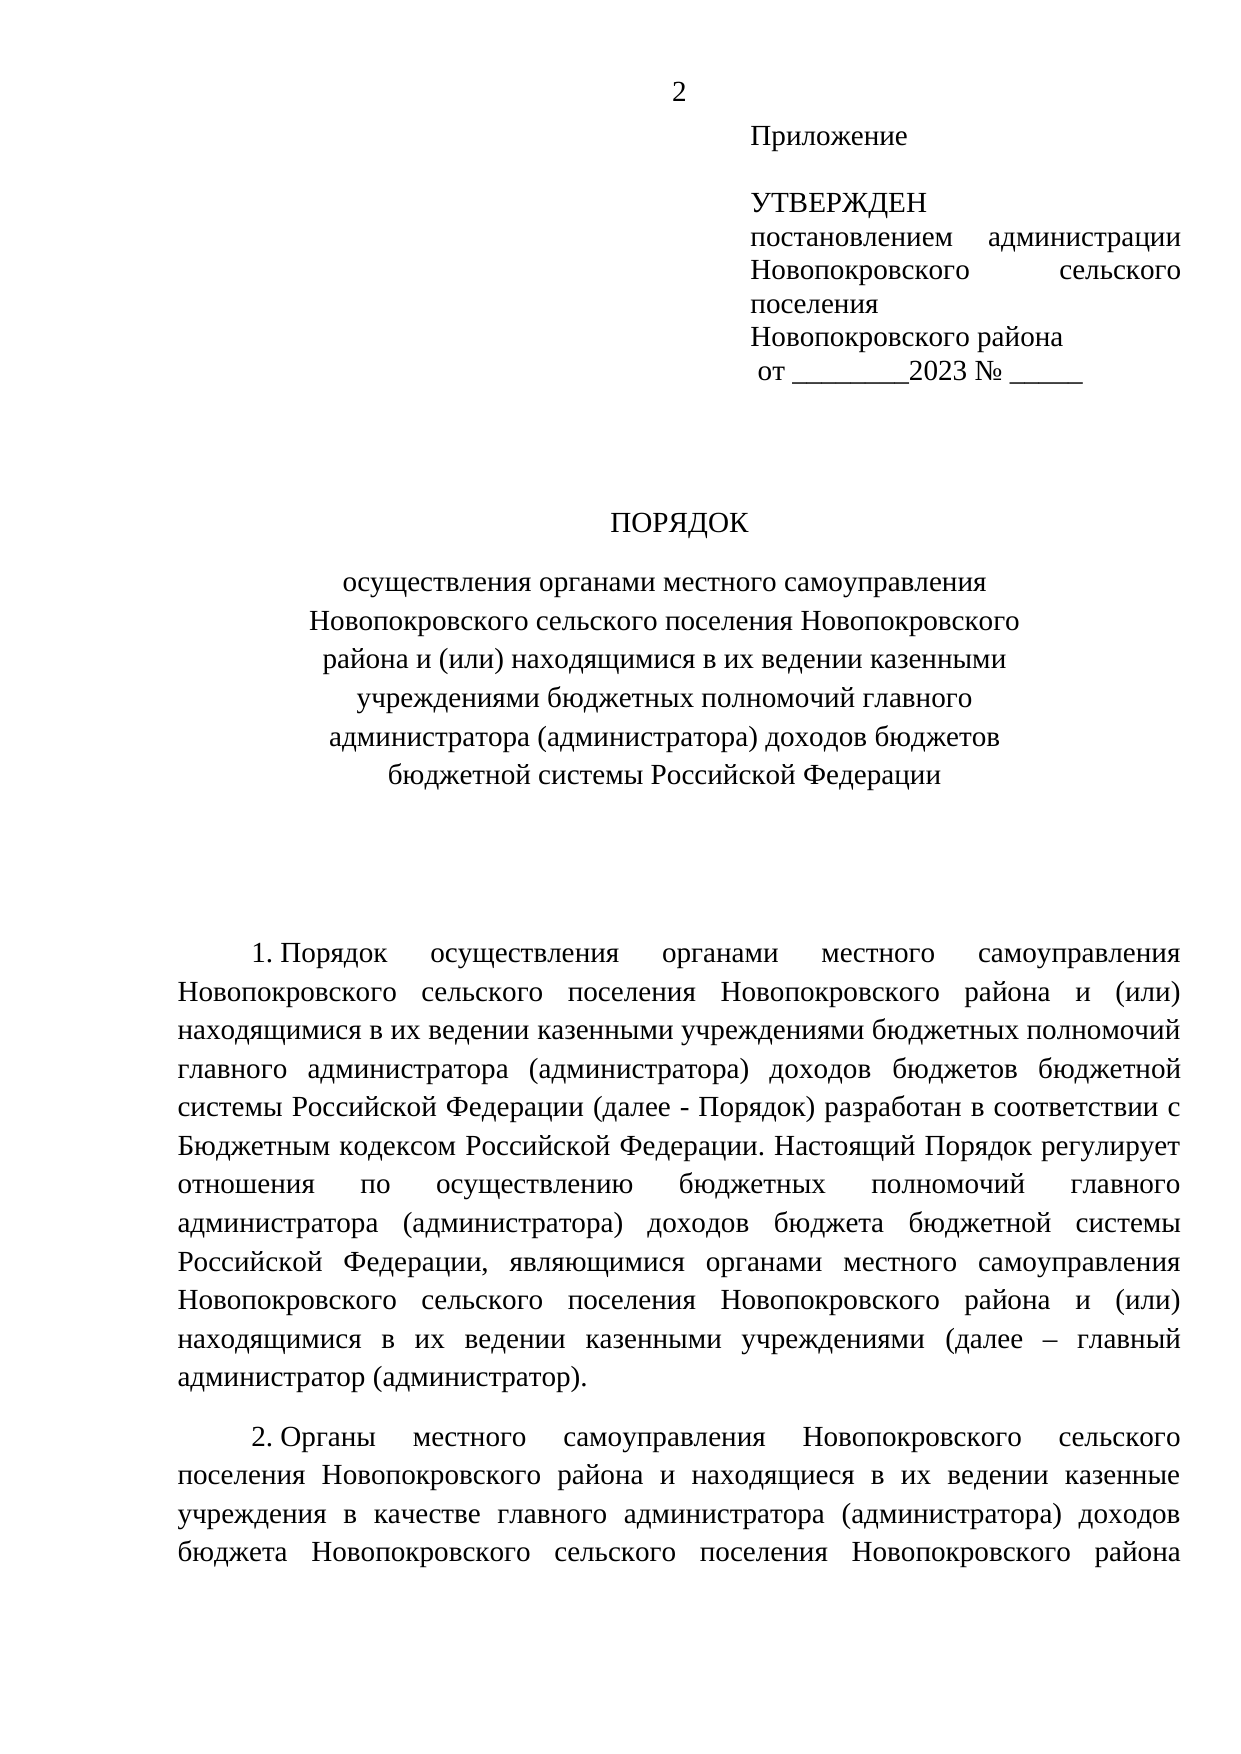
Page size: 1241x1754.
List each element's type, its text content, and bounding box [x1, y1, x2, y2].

text осуществления органами местного самоуправления Новопокровского сельского поселения Новопокровского района и (или) находящимися в их ведении казенными учреждениями бюджетных полномочий главного администратора (администратора) доходов бюджетов бюджетной системы Российской Федерации [266, 564, 1063, 791]
text Приложение [750, 118, 1181, 152]
text ПОРЯДОК [177, 505, 1181, 539]
text 1. Порядок осуществления органами местного самоуправления Новопокровского сельского поселения Новопокровского района и (или) находящимися в их ведении казенными учреждениями бюджетных полномочий главного администратора (администратора) доходов бюджетов бюджетной системы Российской Федерации (далее - Порядок) разработан в соответствии с Бюджетным кодексом Российской Федерации. Настоящий Порядок регулирует отношения по осуществлению бюджетных полномочий главного администратора (администратора) доходов бюджета бюджетной системы Российской Федерации, являющимися органами местного самоуправления Новопокровского сельского поселения Новопокровского района и (или) находящимися в их ведении казенными учреждениями (далее – главный администратор (администратор). [177, 935, 1181, 1393]
text от ________2023 № _____ [750, 353, 1181, 386]
text Новопокровского района [750, 319, 1181, 353]
text постановлением администрации Новопокровского сельского поселения [750, 219, 1181, 319]
text УТВЕРЖДЕН [750, 185, 1181, 219]
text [177, 1419, 1181, 1568]
